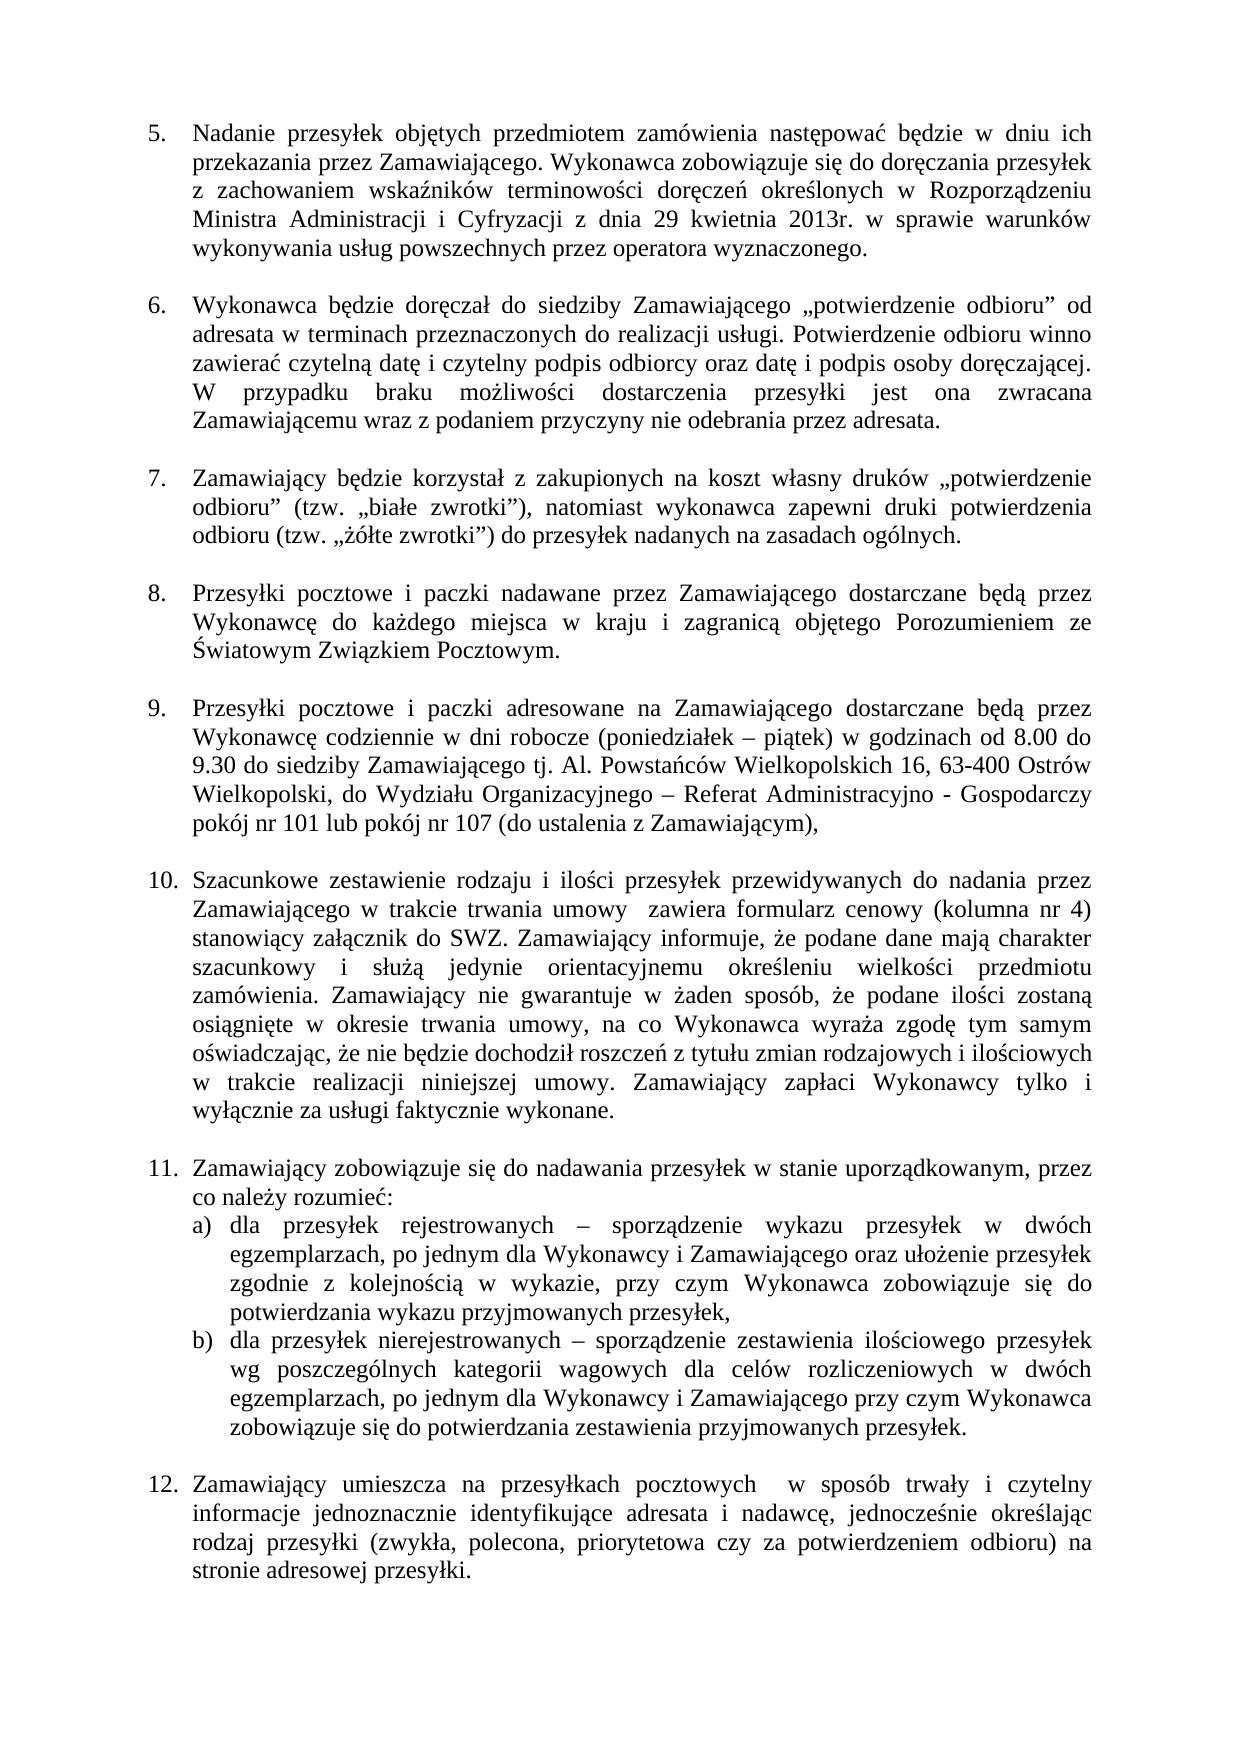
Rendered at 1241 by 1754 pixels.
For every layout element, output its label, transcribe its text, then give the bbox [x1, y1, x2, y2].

list dla przesyłek nierejestrowanych – sporządzenie zestawienia ilościowego przesyłek wg poszczególnych kategorii wagowych dla celów rozliczeniowych w dwóch egzemplarzach, po jednym dla Wykonawcy i Zamawiającego przy czym Wykonawca zobowiązuje się do potwierdzania zestawienia przyjmowanych przesyłek. [192, 1326, 1093, 1441]
list Przesyłki pocztowe i paczki nadawane przez Zamawiającego dostarczane będą przez Wykonawcę do każdego miejsca w kraju i zagranicą objętego Porozumieniem ze Światowym Związkiem Pocztowym. [148, 578, 1093, 664]
list Zamawiający zobowiązuje się do nadawania przesyłek w stanie uporządkowanym, przez co należy rozumieć: [148, 1153, 1093, 1211]
list dla przesyłek rejestrowanych – sporządzenie wykazu przesyłek w dwóch egzemplarzach, po jednym dla Wykonawcy i Zamawiającego oraz ułożenie przesyłek zgodnie z kolejnością w wykazie, przy czym Wykonawca zobowiązuje się do potwierdzania wykazu przyjmowanych przesyłek, [192, 1211, 1093, 1326]
list Nadanie przesyłek objętych przedmiotem zamówienia następować będzie w dniu ich przekazania przez Zamawiającego. Wykonawca zobowiązuje się do doręczania przesyłek z zachowaniem wskaźników terminowości doręczeń określonych w Rozporządzeniu Ministra Administracji i Cyfryzacji z dnia 29 kwietnia 2013r. w sprawie warunków wykonywania usług powszechnych przez operatora wyznaczonego. [148, 118, 1093, 262]
list Szacunkowe zestawienie rodzaju i ilości przesyłek przewidywanych do nadania przez Zamawiającego w trakcie trwania umowy zawiera formularz cenowy (kolumna nr 4) stanowiący załącznik do SWZ. Zamawiający informuje, że podane dane mają charakter szacunkowy i służą jedynie orientacyjnemu określeniu wielkości przedmiotu zamówienia. Zamawiający nie gwarantuje w żaden sposób, że podane ilości zostaną osiągnięte w okresie trwania umowy, na co Wykonawca wyraża zgodę tym samym oświadczając, że nie będzie dochodził roszczeń z tytułu zmian rodzajowych i ilościowych w trakcie realizacji niniejszej umowy. Zamawiający zapłaci Wykonawcy tylko i wyłącznie za usługi faktycznie wykonane. [148, 866, 1093, 1124]
list Zamawiający będzie korzystał z zakupionych na koszt własny druków „potwierdzenie odbioru” (tzw. „białe zwrotki”), natomiast wykonawca zapewni druki potwierdzenia odbioru (tzw. „żółte zwrotki”) do przesyłek nadanych na zasadach ogólnych. [148, 463, 1093, 549]
list Zamawiający umieszcza na przesyłkach pocztowych w sposób trwały i czytelny informacje jednoznacznie identyfikujące adresata i nadawcę, jednocześnie określając rodzaj przesyłki (zwykła, polecona, priorytetowa czy za potwierdzeniem odbioru) na stronie adresowej przesyłki. [148, 1469, 1093, 1584]
list Wykonawca będzie doręczał do siedziby Zamawiającego „potwierdzenie odbioru” od adresata w terminach przeznaczonych do realizacji usługi. Potwierdzenie odbioru winno zawierać czytelną datę i czytelny podpis odbiorcy oraz datę i podpis osoby doręczającej. W przypadku braku możliwości dostarczenia przesyłki jest ona zwracana Zamawiającemu wraz z podaniem przyczyny nie odebrania przez adresata. [148, 291, 1093, 434]
list Przesyłki pocztowe i paczki adresowane na Zamawiającego dostarczane będą przez Wykonawcę codziennie w dni robocze (poniedziałek – piątek) w godzinach od 8.00 do 9.30 do siedziby Zamawiającego tj. Al. Powstańców Wielkopolskich 16, 63-400 Ostrów Wielkopolski, do Wydziału Organizacyjnego – Referat Administracyjno - Gospodarczy pokój nr 101 lub pokój nr 107 (do ustalenia z Zamawiającym), [148, 693, 1093, 837]
